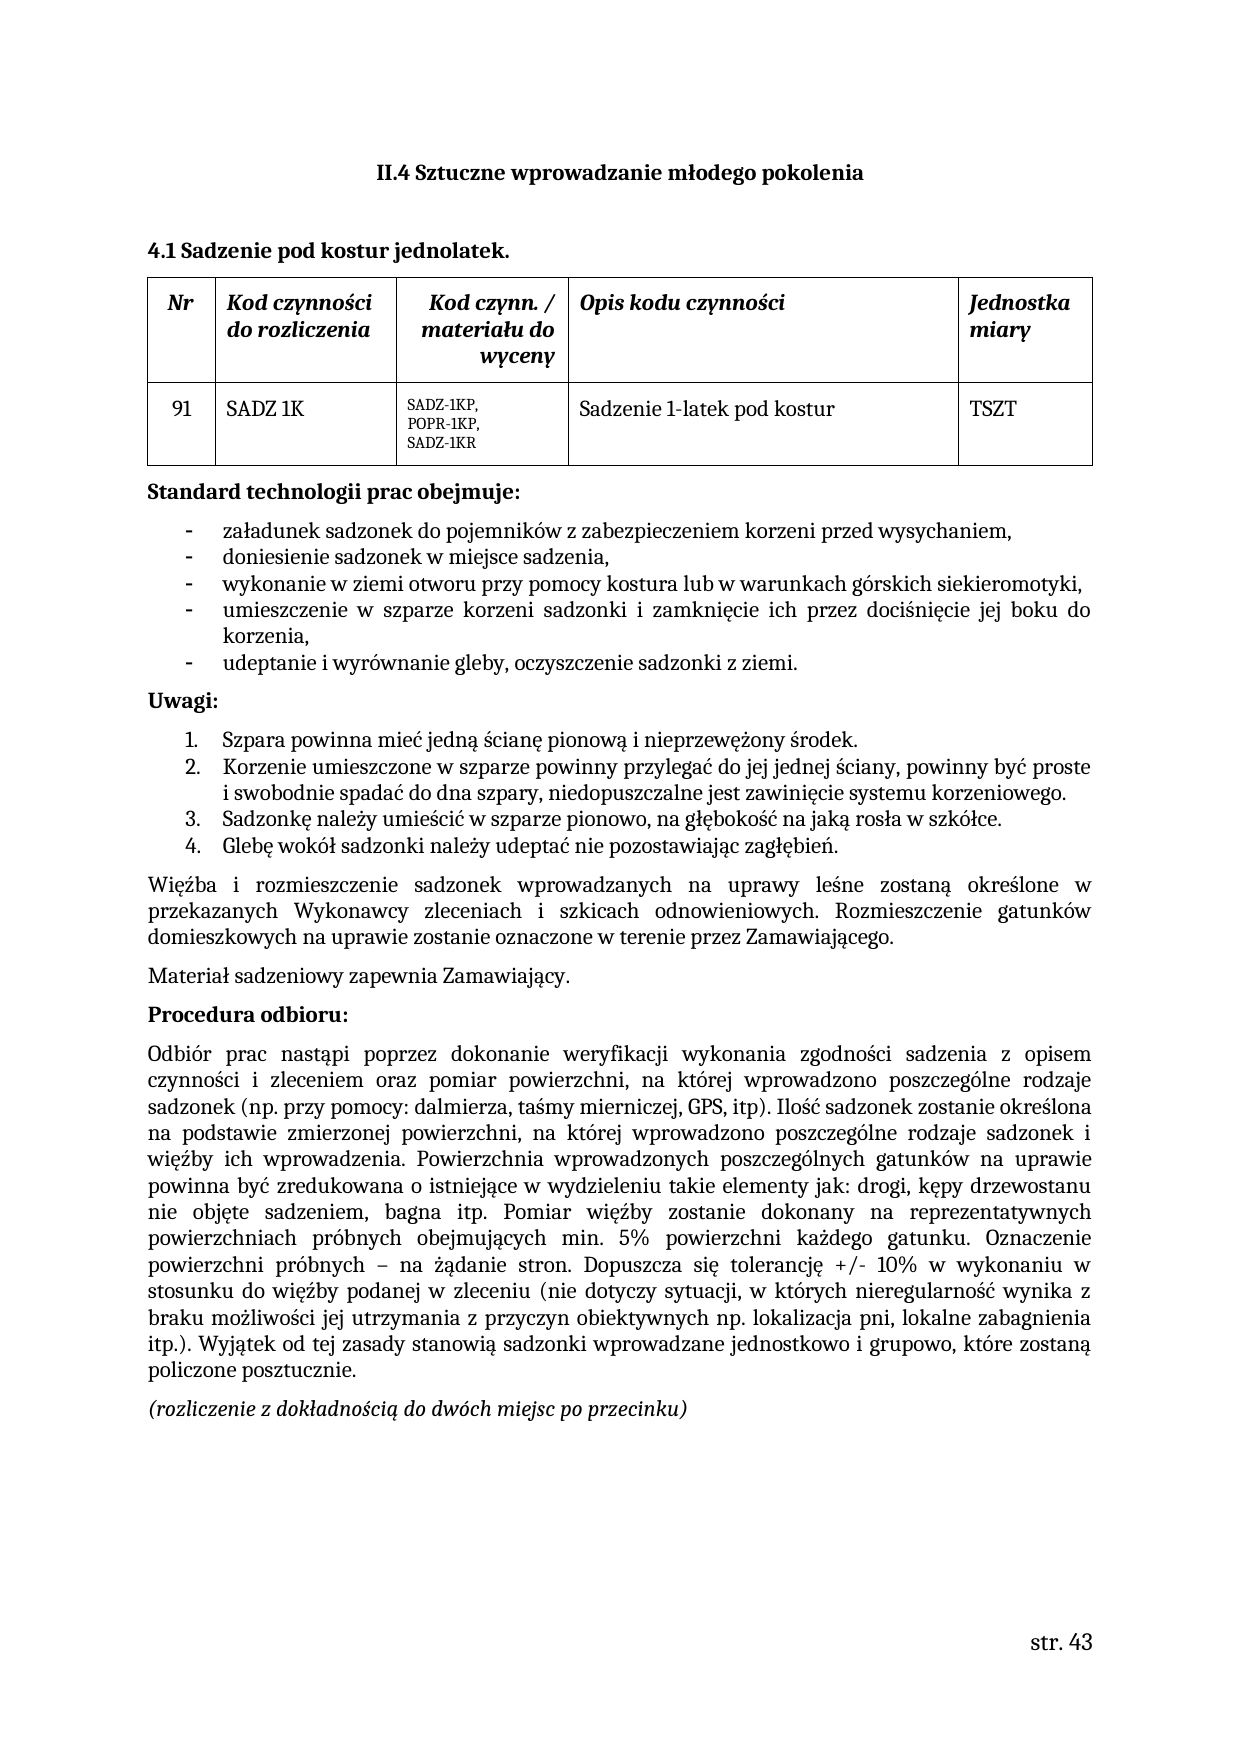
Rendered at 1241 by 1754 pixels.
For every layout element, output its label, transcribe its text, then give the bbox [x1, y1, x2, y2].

list umieszczenie w szparze korzeni sadzonki i zamknięcie ich przez dociśnięcie jej boku do korzenia, [185, 597, 1093, 649]
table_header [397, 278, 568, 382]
list doniesienie sadzonek w miejsce sadzenia, [185, 544, 1093, 570]
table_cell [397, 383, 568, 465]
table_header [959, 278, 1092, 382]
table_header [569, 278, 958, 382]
list wykonanie w ziemi otworu przy pomocy kostura lub w warunkach górskich siekieromotyki, [185, 570, 1093, 597]
list Szpara powinna mieć jedną ścianę pionową i nieprzewężony środek. [185, 727, 1093, 753]
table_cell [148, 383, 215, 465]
list Glebę wokół sadzonki należy udeptać nie pozostawiając zagłębień. [185, 833, 1093, 859]
list załadunek sadzonek do pojemników z zabezpieczeniem korzeni przed wysychaniem, [185, 518, 1093, 544]
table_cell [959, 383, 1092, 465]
list Korzenie umieszczone w szparze powinny przylegać do jej jednej ściany, powinny być proste i swobodnie spadać do dna szpary, niedopuszczalne jest zawinięcie systemu korzeniowego. [185, 753, 1093, 806]
text Uwagi: [148, 688, 1093, 715]
text Odbiór prac nastąpi poprzez dokonanie weryfikacji wykonania zgodności sadzenia z opisem czynności i zleceniem oraz pomiar powierzchni, na której wprowadzono poszczególne rodzaje sadzonek (np. przy pomocy: dalmierza, taśmy mierniczej, GPS, itp). Ilość sadzonek zostanie określona na podstawie zmierzonej powierzchni, na której wprowadzono poszczególne rodzaje sadzonek i więźby ich wprowadzenia. Powierzchnia wprowadzonych poszczególnych gatunków na uprawie powinna być zredukowana o istniejące w wydzieleniu takie elementy jak: drogi, kępy drzewostanu nie objęte sadzeniem, bagna itp. Pomiar więźby zostanie dokonany na reprezentatywnych powierzchniach próbnych obejmujących min. 5% powierzchni każdego gatunku. Oznaczenie powierzchni próbnych – na żądanie stron. Dopuszcza się tolerancję +/- 10% w wykonaniu w stosunku do więźby podanej w zleceniu (nie dotyczy sytuacji, w których nieregularność wynika z braku możliwości jej utrzymania z przyczyn obiektywnych np. lokalizacja pni, lokalne zabagnienia itp.). Wyjątek od tej zasady stanowią sadzonki wprowadzane jednostkowo i grupowo, które zostaną policzone posztucznie. [148, 1041, 1093, 1383]
text (rozliczenie z dokładnością do dwóch miejsc po przecinku) [148, 1396, 1093, 1422]
list udeptanie i wyrównanie gleby, oczyszczenie sadzonki z ziemi. [185, 649, 1093, 676]
text II.4 Sztuczne wprowadzanie młodego pokolenia [148, 160, 1093, 186]
text Procedura odbioru: [148, 1002, 1093, 1028]
text Materiał sadzeniowy zapewnia Zamawiający. [148, 963, 1093, 989]
text Więźba i rozmieszczenie sadzonek wprowadzanych na uprawy leśne zostaną określone w przekazanych Wykonawcy zleceniach i szkicach odnowieniowych. Rozmieszczenie gatunków domieszkowych na uprawie zostanie oznaczone w terenie przez Zamawiającego. [148, 871, 1093, 951]
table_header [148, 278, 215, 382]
text 4.1 Sadzenie pod kostur jednolatek. [148, 238, 1093, 264]
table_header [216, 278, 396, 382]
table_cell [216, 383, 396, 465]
list Sadzonkę należy umieścić w szparze pionowo, na głębokość na jaką rosła w szkółce. [185, 806, 1093, 833]
text Standard technologii prac obejmuje: [148, 479, 1093, 505]
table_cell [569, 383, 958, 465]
